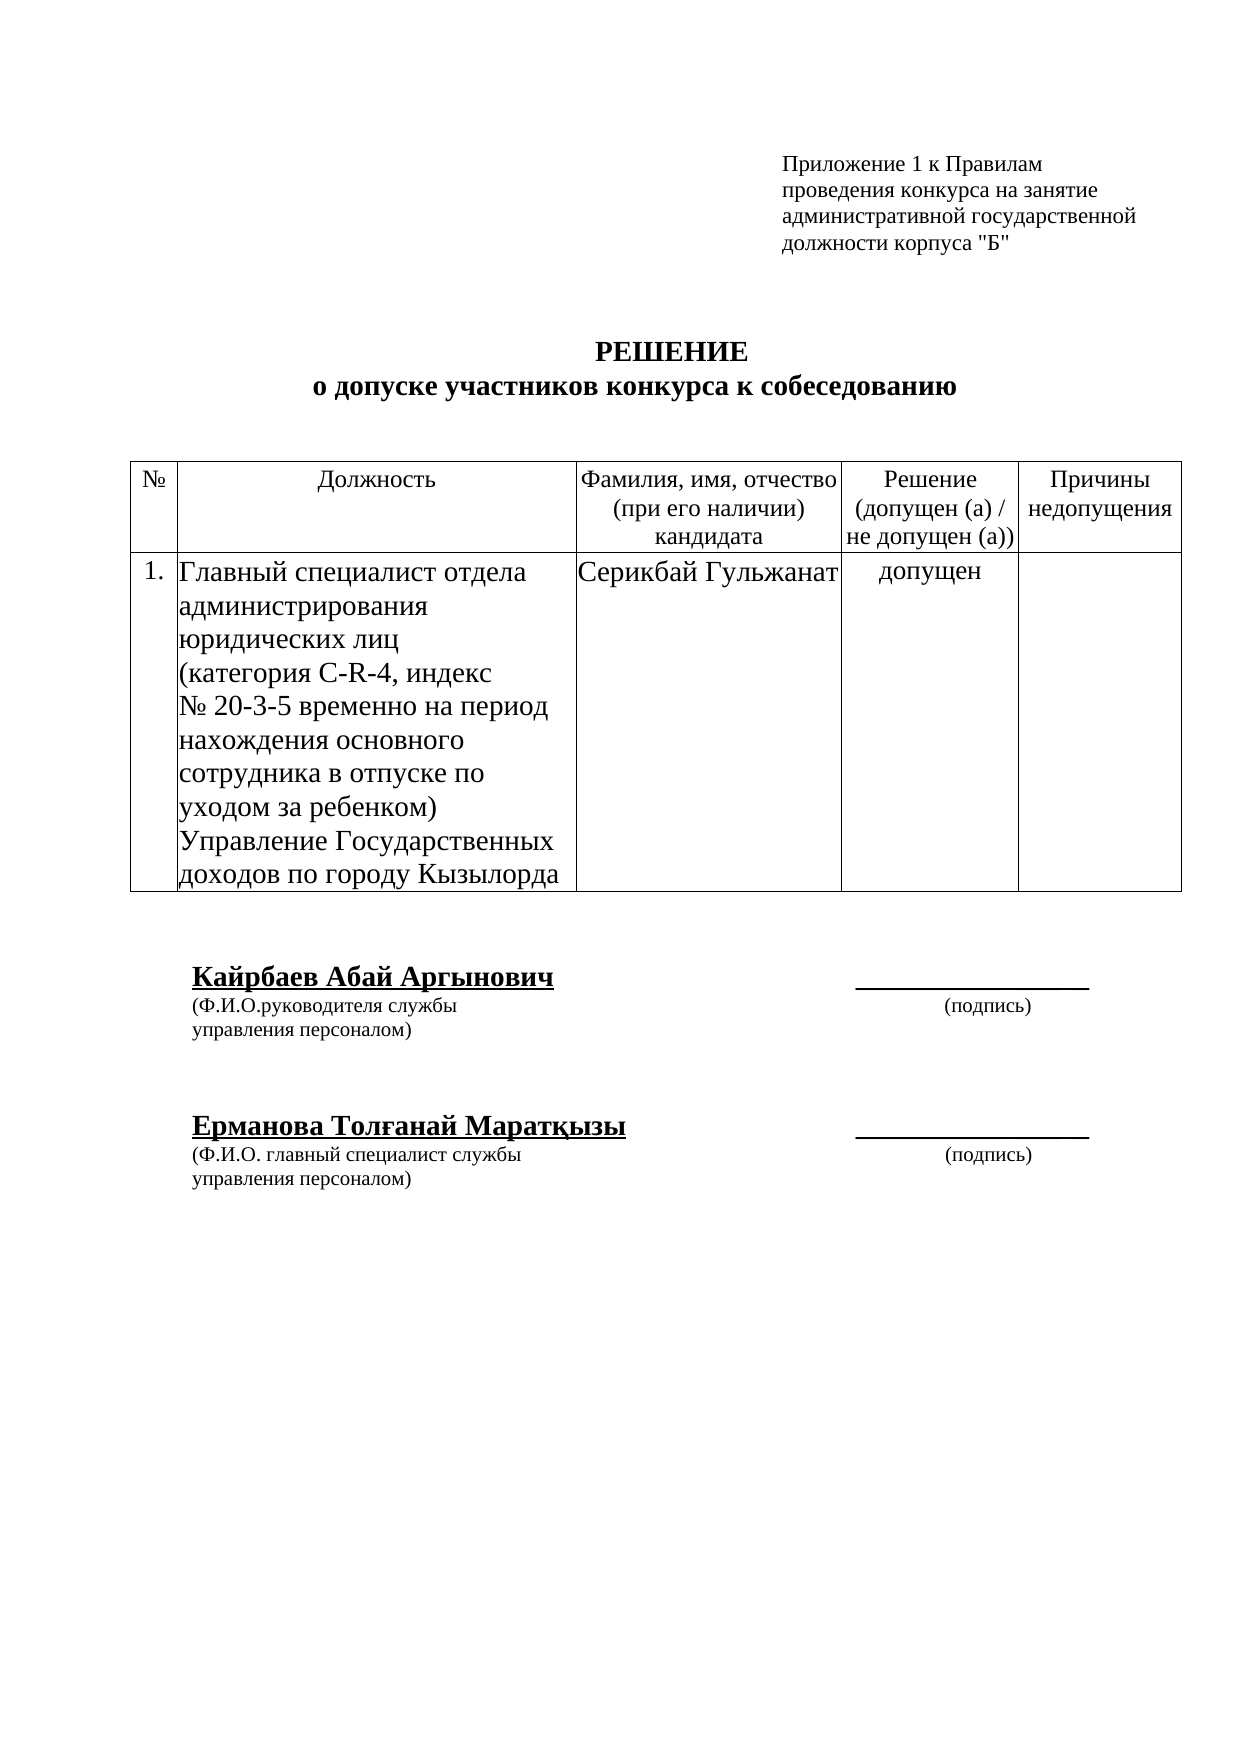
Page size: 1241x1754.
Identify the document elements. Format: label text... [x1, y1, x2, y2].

table_cell допущен [842, 553, 1018, 891]
table_header Решение (допущен (а) / не допущен (а)) [842, 462, 1018, 552]
table_header Причины недопущения [1019, 462, 1181, 552]
text Приложение 1 к Правилам проведения конкурса на занятие административной государственной должности корпуса "Б" [782, 150, 1152, 255]
subtitle управления персоналом) [118, 1017, 1152, 1041]
subtitle управления персоналом) [118, 1166, 1152, 1190]
table_header № [131, 462, 177, 552]
subtitle (Ф.И.О.руководителя службы (подпись) [118, 993, 1152, 1017]
table_header Должность [178, 462, 576, 552]
table_header Фамилия, имя, отчество (при его наличии) кандидата [577, 462, 841, 552]
table_cell [1019, 553, 1181, 891]
table_cell Серикбай Гульжанат [577, 553, 841, 891]
subtitle (Ф.И.О. главный специалист службы (подпись) [118, 1142, 1152, 1166]
subtitle Ерманова Толғанай Маратқызы __________ ___ _ [118, 1108, 1152, 1142]
text РЕШЕНИЕ о допуске участников конкурса к собеседованию [118, 334, 1152, 401]
table_cell 1. [131, 553, 177, 891]
subtitle Кайрбаев Абай Аргынович __________ ___ _ [118, 959, 1152, 993]
table_cell Главный специалист отдела администрирования юридических лиц (категория С-R-4, индекс № 20-3-5 временно на период нахождения основного сотрудника в отпуске по уходом за ребенком) Управление Государственных доходов по городу Кызылорда [178, 553, 576, 891]
